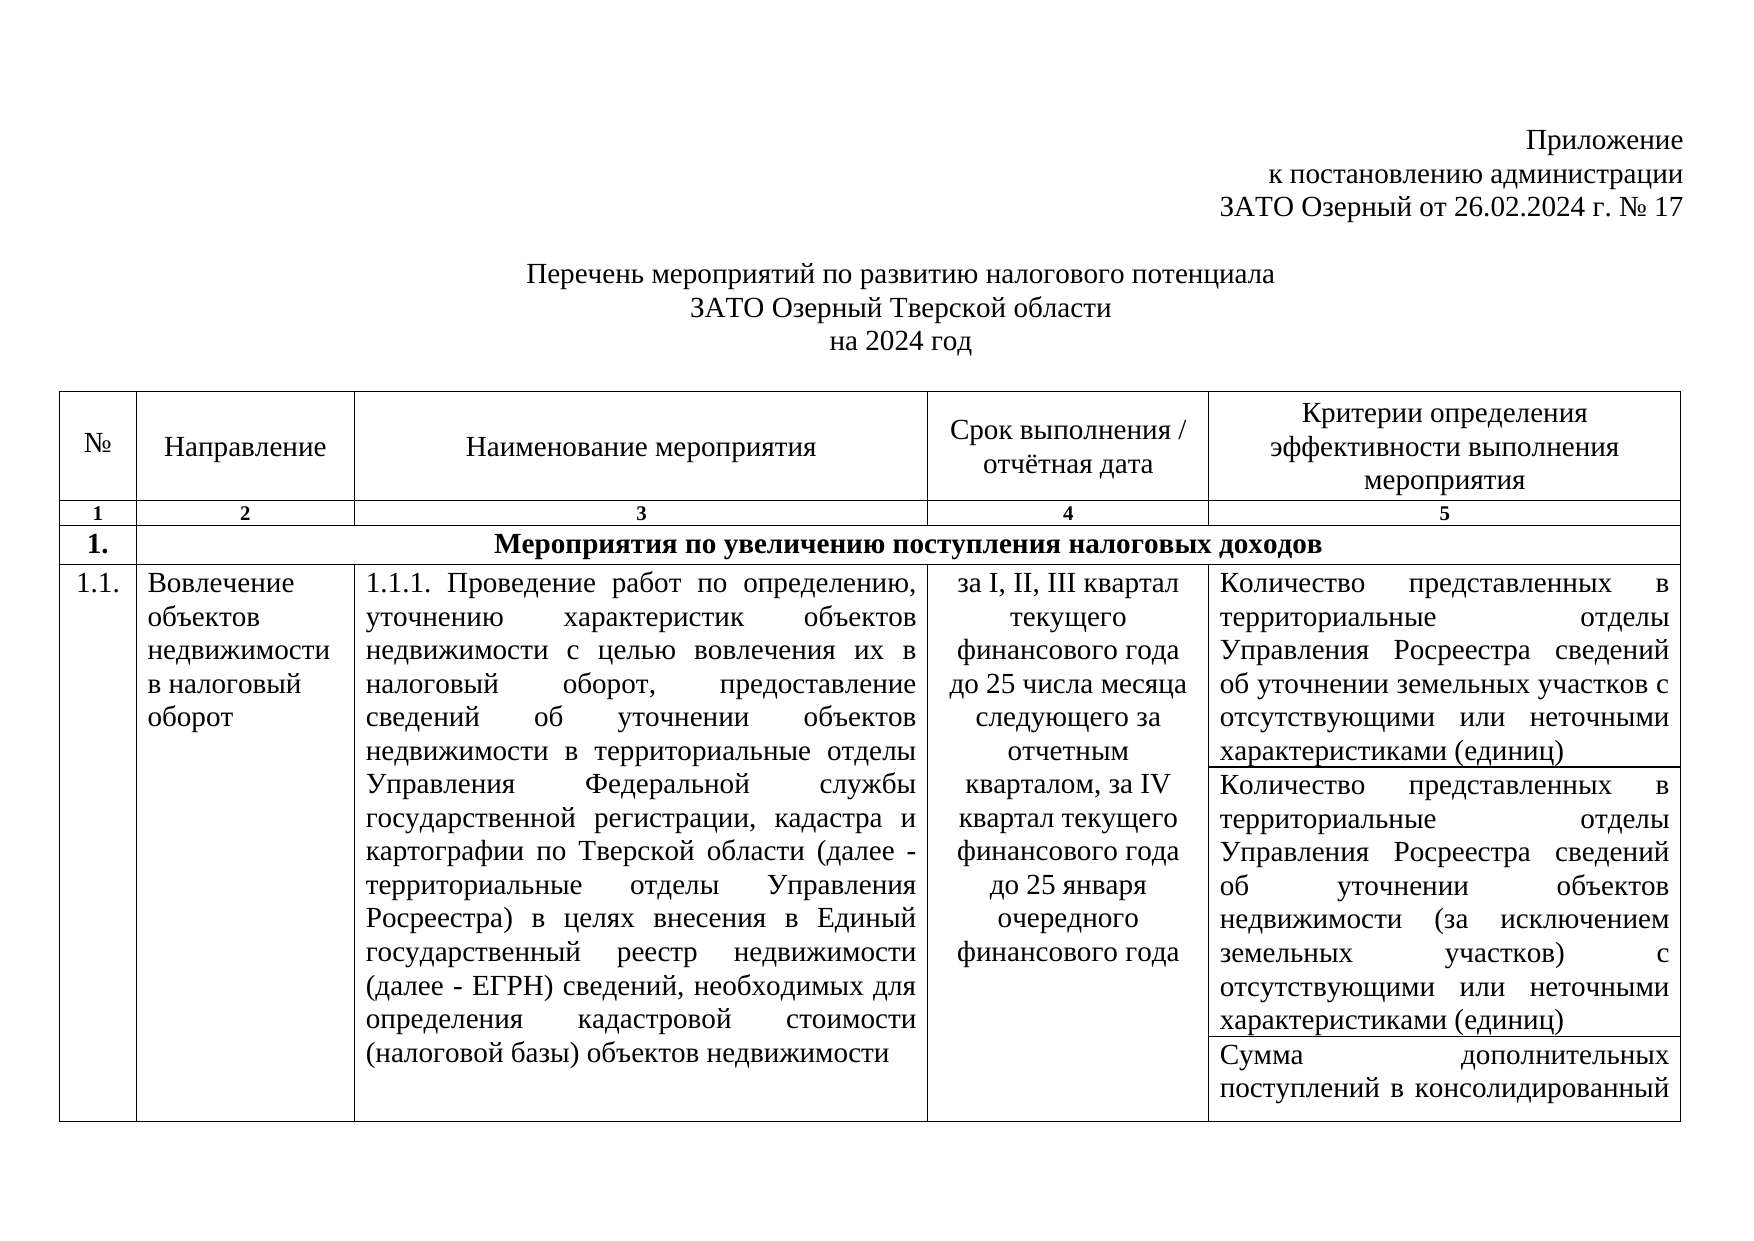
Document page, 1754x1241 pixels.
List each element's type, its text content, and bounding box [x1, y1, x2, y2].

table_cell Вовлечение объектов недвижимости в налоговый оборот [137, 565, 354, 1121]
table_cell Мероприятия по увеличению поступления налоговых доходов [137, 526, 1680, 564]
table_cell 1.1.1. Проведение работ по определению, уточнению характеристик объектов недвижимости с целью вовлечения их в налоговый оборот, предоставление сведений об уточнении объектов недвижимости в территориальные отделы Управления Федеральной службы государственной регистрации, кадастра и картографии по Тверской области (далее - территориальные отделы Управления Росреестра) в целях внесения в Единый государственный реестр недвижимости (далее - ЕГРН) сведений, необходимых для определения кадастровой стоимости (налоговой базы) объектов недвижимости [355, 565, 927, 1121]
text на 2024 год [118, 323, 1683, 357]
table_cell 1.1. [60, 565, 136, 1121]
table_header Наименование мероприятия [355, 392, 927, 500]
table_cell 5 [1209, 501, 1680, 525]
table_header Критерии определения эффективности выполнения мероприятия [1209, 392, 1680, 500]
text ЗАТО Озерный Тверской области [118, 290, 1683, 323]
table_header № [60, 392, 136, 500]
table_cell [1209, 1037, 1680, 1121]
text Приложение [118, 122, 1683, 156]
table_cell 3 [355, 501, 927, 525]
table_cell Количество представленных в территориальные отделы Управления Росреестра сведений об уточнении земельных участков с отсутствующими или неточными характеристиками (единиц) [1209, 565, 1680, 766]
table_cell 4 [928, 501, 1208, 525]
table_cell Количество представленных в территориальные отделы Управления Росреестра сведений об уточнении объектов недвижимости (за исключением земельных участков) с отсутствующими или неточными характеристиками (единиц) [1209, 768, 1680, 1036]
table_header Направление [137, 392, 354, 500]
table_header Срок выполнения / отчётная дата [928, 392, 1208, 500]
table_cell 1. [60, 526, 136, 564]
table_cell 1 [60, 501, 136, 525]
table_cell за I, II, III квартал текущего финансового года до 25 числа месяца следующего за отчетным кварталом, за IV квартал текущего финансового года до 25 января очередного финансового года [928, 565, 1208, 1121]
table_cell 2 [137, 501, 354, 525]
text ЗАТО Озерный от 26.02.2024 г. № 17 [118, 189, 1683, 223]
text Перечень мероприятий по развитию налогового потенциала [118, 256, 1683, 290]
text к постановлению администрации [118, 156, 1683, 189]
